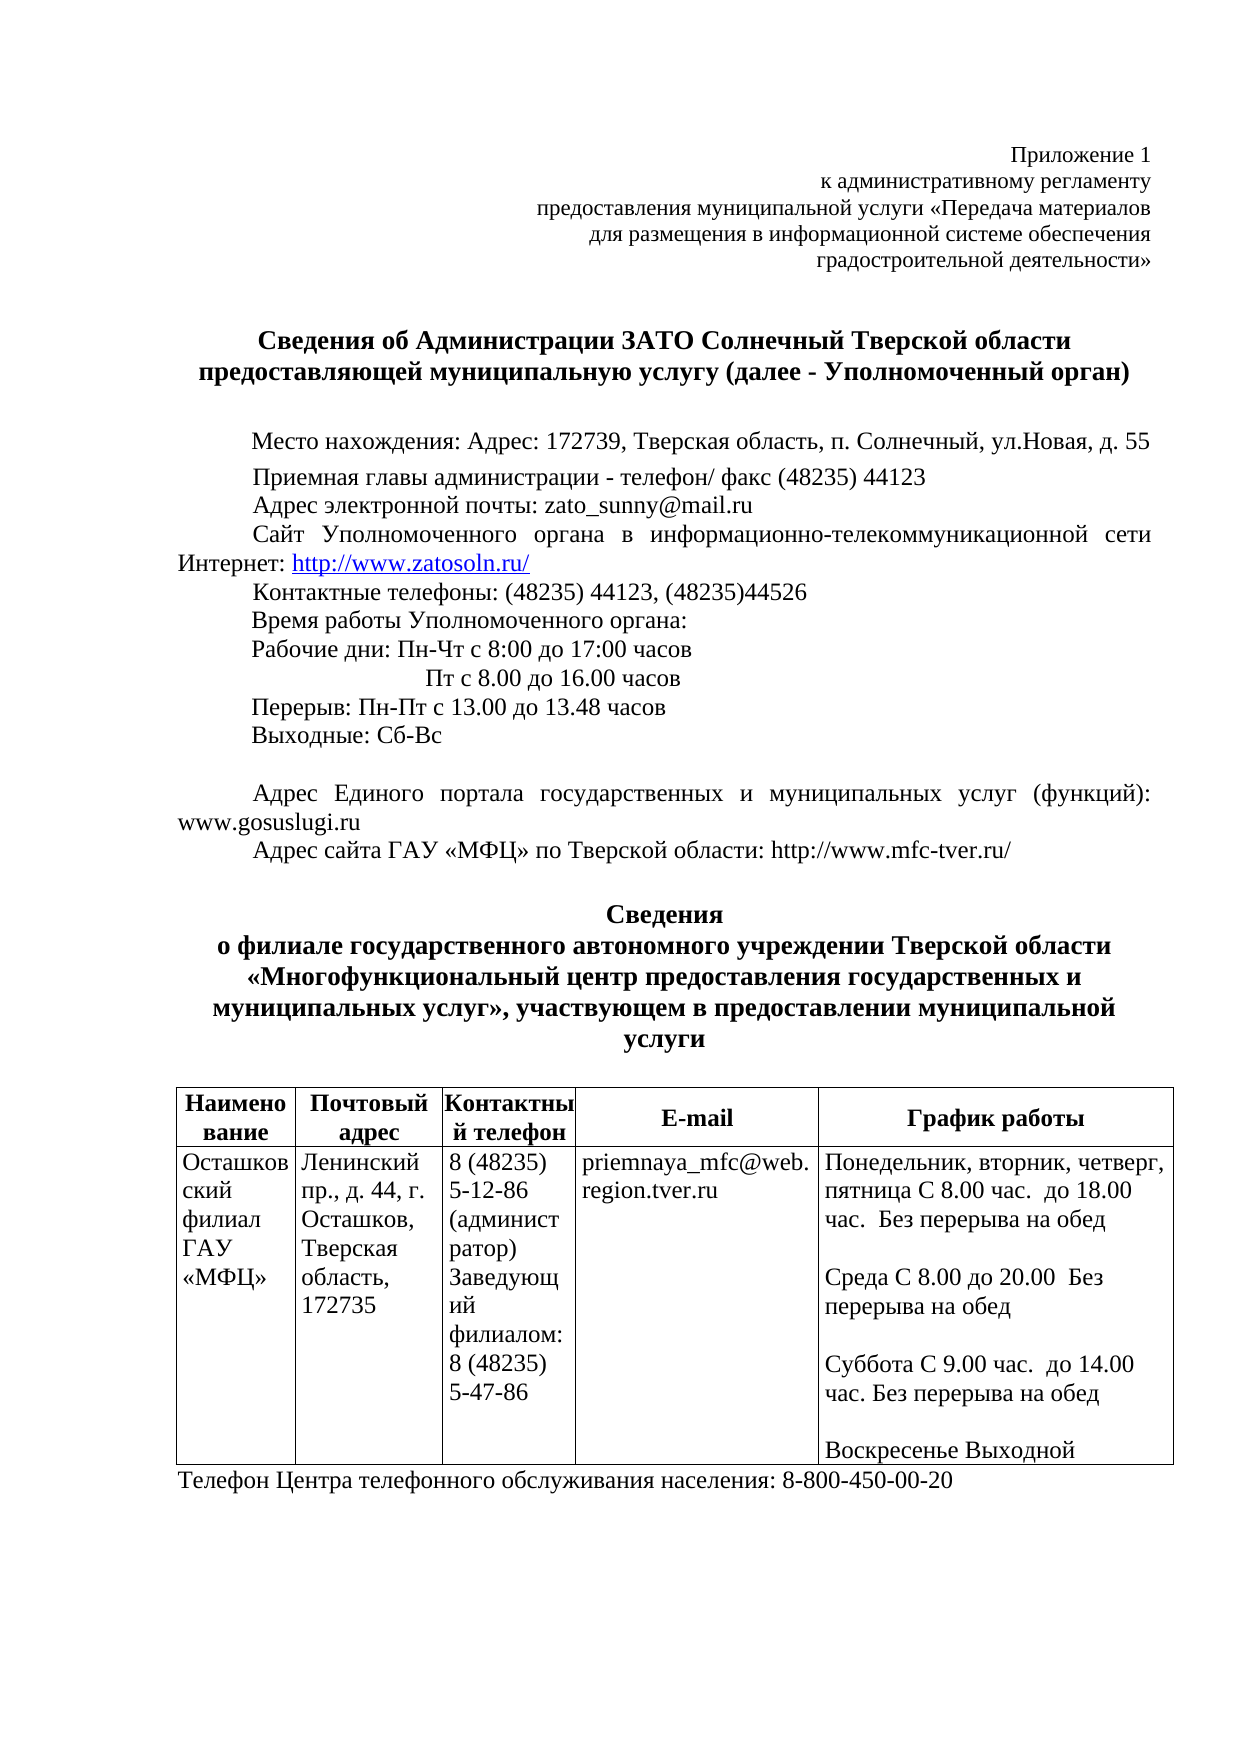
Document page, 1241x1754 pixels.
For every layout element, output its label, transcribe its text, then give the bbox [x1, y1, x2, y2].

text Адрес электронной почты: zato_sunny@mail.ru [177, 491, 1152, 519]
table_header Почтовый адрес [296, 1088, 442, 1146]
text Сведения [177, 898, 1152, 929]
text Рабочие дни: Пн-Чт с 8:00 до 17:00 часов [177, 634, 1152, 663]
text Выходные: Сб-Вс [177, 721, 1152, 749]
text Сведения об Администрации ЗАТО Солнечный Тверской области предоставляющей муниципальную услугу (далее - Уполномоченный орган) [177, 324, 1152, 420]
table_cell Ленинский пр., д. 44, г. Осташков, Тверская область, 172735 [296, 1147, 442, 1464]
text Место нахождения: Адрес: 172739, Тверская область, п. Солнечный, ул.Новая, д. 55 [251, 426, 1152, 455]
text предоставления муниципальной услуги «Передача материалов для размещения в информационной системе обеспечения градостроительной деятельности» [532, 193, 1152, 273]
text Пт с 8.00 до 16.00 часов [177, 663, 1152, 692]
text Приложение 1 [399, 141, 1152, 167]
table_header Контактный телефон [443, 1088, 575, 1146]
table_cell Осташковский филиал ГАУ «МФЦ» [177, 1147, 295, 1464]
table_cell Понедельник, вторник, четверг, пятница С 8.00 час. до 18.00 час. Без перерыва на обед Среда С 8.00 до 20.00 Без перерыва на обед Суббота С 9.00 час. до 14.00 час. Без перерыва на обед Воскресенье Выходной [819, 1147, 1173, 1464]
table_header Наименование [177, 1088, 295, 1146]
table_cell 8 (48235) 5-12-86 (администратор) Заведующий филиалом: 8 (48235) 5-47-86 [443, 1147, 575, 1464]
text Время работы Уполномоченного органа: [177, 606, 1152, 634]
table_cell priemnaya_mfc@web.region.tver.ru [576, 1147, 818, 1464]
text Сайт Уполномоченного органа в информационно-телекоммуникационной сети Интернет: http://www.zatosoln.ru/ [177, 519, 1152, 577]
table_header Е-mail [576, 1088, 818, 1146]
text Адрес Единого портала государственных и муниципальных услуг (функций): www.gosuslugi.ru [177, 778, 1152, 836]
text Приемная главы администрации - телефон/ факс (48235) 44123 [177, 462, 1152, 491]
text Перерыв: Пн-Пт с 13.00 до 13.48 часов [177, 692, 1152, 721]
text Телефон Центра телефонного обслуживания населения: 8-800-450-00-20 [177, 1465, 1152, 1494]
text Контактные телефоны: (48235) 44123, (48235)44526 [177, 577, 1152, 606]
table_header График работы [819, 1088, 1173, 1146]
text к административному регламенту [533, 167, 1152, 193]
text Адрес сайта ГАУ «МФЦ» по Тверской области: http://www.mfc-tver.ru/ [177, 836, 1152, 864]
text о филиале государственного автономного учреждении Тверской области «Многофункциональный центр предоставления государственных и муниципальных услуг», участвующем в предоставлении муниципальной услуги [177, 929, 1152, 1054]
